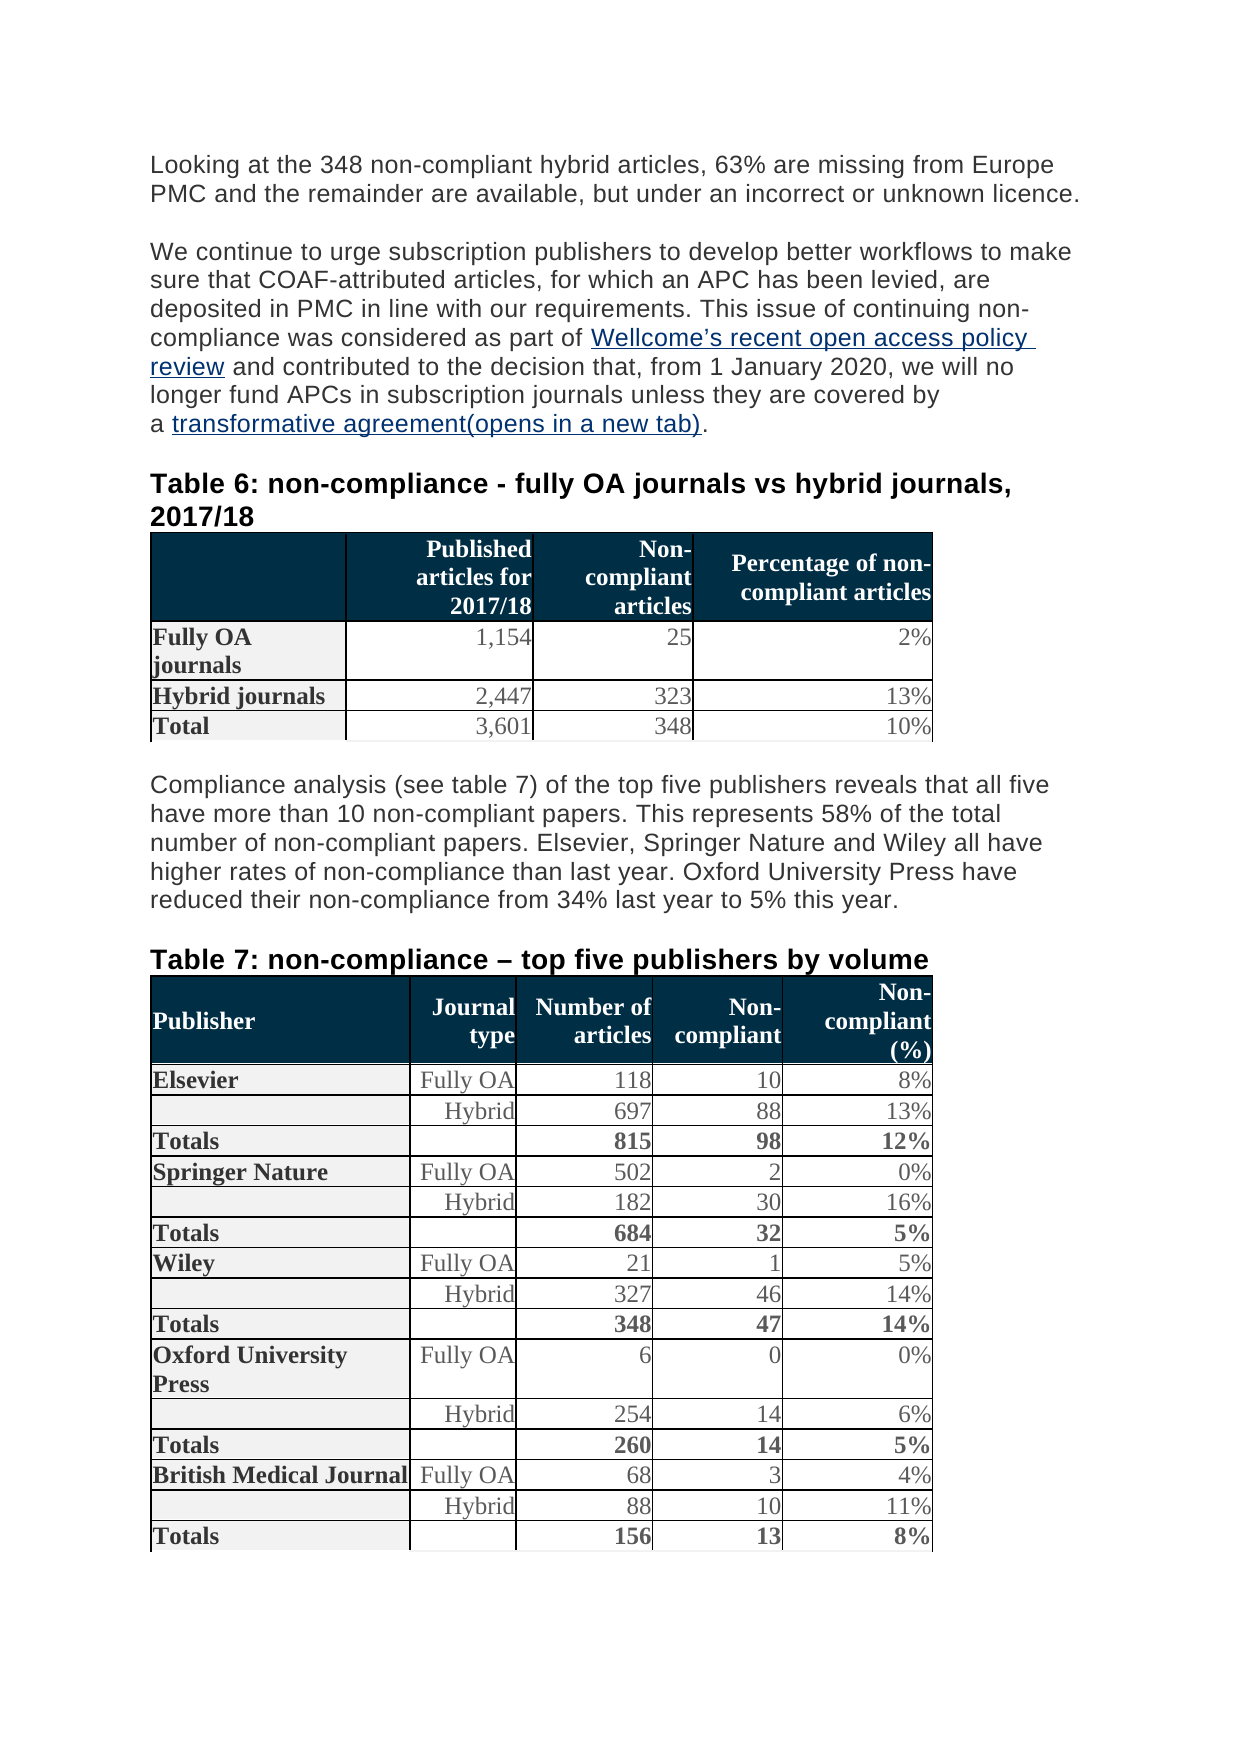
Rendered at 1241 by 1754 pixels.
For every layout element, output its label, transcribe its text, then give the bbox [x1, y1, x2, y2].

table_cell Oxford University Press [152, 1340, 409, 1397]
text Looking at the 348 non-compliant hybrid articles, 63% are missing from Europe PMC and the remainder are available, but under an incorrect or unknown licence. [150, 150, 1090, 207]
table_cell Hybrid [411, 1096, 515, 1124]
table_cell 0 [653, 1340, 782, 1397]
table_cell 5% [783, 1430, 932, 1458]
table_cell 13 [653, 1521, 782, 1550]
table_cell Hybrid [411, 1399, 515, 1428]
table_cell 14 [653, 1399, 782, 1428]
table_cell 3 [653, 1460, 782, 1489]
table_cell 1,154 [347, 622, 532, 679]
table_cell 815 [517, 1126, 652, 1155]
table_header Non-compliant [653, 977, 782, 1063]
table_cell 118 [517, 1065, 652, 1094]
table_cell Hybrid [411, 1491, 515, 1519]
table_cell [411, 1309, 515, 1338]
table_cell Totals [152, 1521, 409, 1550]
table_cell 182 [517, 1187, 652, 1216]
table_cell 13% [783, 1096, 932, 1124]
table_cell 1 [653, 1248, 782, 1277]
table_cell 4% [783, 1460, 932, 1489]
table_cell 348 [517, 1309, 652, 1338]
table_cell Fully OA [411, 1065, 515, 1094]
table_cell 5% [783, 1248, 932, 1277]
table_header Number of articles [517, 977, 652, 1063]
table_cell 10% [694, 711, 932, 740]
table_cell 25 [534, 622, 692, 679]
table_cell 12% [783, 1126, 932, 1155]
table_cell 14 [653, 1430, 782, 1458]
table_cell 14% [783, 1309, 932, 1338]
table_cell Hybrid journals [152, 681, 345, 710]
table_cell 8% [783, 1521, 932, 1550]
text Table 7: non-compliance – top five publishers by volume [150, 943, 1090, 975]
table_cell 16% [783, 1187, 932, 1216]
table_cell [152, 1096, 409, 1124]
table_cell 327 [517, 1279, 652, 1308]
table_cell 156 [517, 1521, 652, 1550]
text Table 6: non-compliance - fully OA journals vs hybrid journals, 2017/18 [150, 467, 1090, 532]
table_header Non-compliant (%) [783, 977, 932, 1063]
table_cell 88 [517, 1491, 652, 1519]
table_cell 10 [653, 1491, 782, 1519]
table_cell 0% [783, 1340, 932, 1397]
table_cell Totals [152, 1218, 409, 1247]
table_cell 260 [517, 1430, 652, 1458]
table_cell 47 [653, 1309, 782, 1338]
table_cell 348 [534, 711, 692, 740]
table_header Journal type [411, 977, 515, 1063]
table_header [152, 533, 346, 620]
table_cell 32 [653, 1218, 782, 1247]
table_cell [411, 1430, 515, 1458]
table_header Non-compliant articles [534, 533, 693, 620]
table_cell 2% [694, 622, 932, 679]
table_header Percentage of non-compliant articles [694, 533, 932, 620]
table_cell 6% [783, 1399, 932, 1428]
table_cell 30 [653, 1187, 782, 1216]
table_cell Totals [152, 1430, 409, 1458]
table_cell Fully OA [411, 1157, 515, 1186]
table_cell Totals [152, 1309, 409, 1338]
table_cell 2 [653, 1157, 782, 1186]
table_cell 68 [517, 1460, 652, 1489]
table_cell 5% [783, 1218, 932, 1247]
table_cell 502 [517, 1157, 652, 1186]
table_cell Hybrid [411, 1187, 515, 1216]
table_cell British Medical Journal [152, 1460, 409, 1489]
table_cell 88 [653, 1096, 782, 1124]
table_cell 14% [783, 1279, 932, 1308]
table_cell Fully OA [411, 1248, 515, 1277]
table_cell Elsevier [152, 1065, 409, 1094]
table_cell Hybrid [411, 1279, 515, 1308]
table_cell 254 [517, 1399, 652, 1428]
table_cell 46 [653, 1279, 782, 1308]
table_cell [411, 1126, 515, 1155]
table_cell Total [152, 711, 345, 740]
table_header Published articles for 2017/18 [347, 533, 533, 620]
table_cell 684 [517, 1218, 652, 1247]
table_cell 8% [783, 1065, 932, 1094]
table_cell 98 [653, 1126, 782, 1155]
table_cell [152, 1279, 409, 1308]
table_cell 697 [517, 1096, 652, 1124]
table_header Publisher [152, 977, 409, 1063]
table_cell 6 [517, 1340, 652, 1397]
table_cell 10 [653, 1065, 782, 1094]
table_cell 0% [783, 1157, 932, 1186]
table_cell Totals [152, 1126, 409, 1155]
table_cell Fully OA [411, 1340, 515, 1397]
table_cell [152, 1491, 409, 1519]
table_cell Springer Nature [152, 1157, 409, 1186]
table_cell 13% [694, 681, 932, 710]
table_cell [152, 1187, 409, 1216]
table_cell 2,447 [347, 681, 532, 710]
table_cell 3,601 [347, 711, 532, 740]
text Compliance analysis (see table 7) of the top five publishers reveals that all five have more than 10 non-compliant papers. This represents 58% of the total number of non-compliant papers. Elsevier, Springer Nature and Wiley all have higher rates of non-compliance than last year. Oxford University Press have reduced their non-compliance from 34% last year to 5% this year. [150, 771, 1090, 914]
table_cell 323 [534, 681, 692, 710]
table_cell Fully OA journals [152, 622, 345, 679]
table_cell Fully OA [411, 1460, 515, 1489]
table_cell 11% [783, 1491, 932, 1519]
table_cell [411, 1218, 515, 1247]
table_cell 21 [517, 1248, 652, 1277]
table_cell [411, 1521, 515, 1550]
text We continue to urge subscription publishers to develop better workflows to make sure that COAF-attributed articles, for which an APC has been levied, are deposited in PMC in line with our requirements. This issue of continuing non-compliance was considered as part of Wellcome’s recent open access policy review and contributed to the decision that, from 1 January 2020, we will no longer fund APCs in subscription journals unless they are covered by a transformative agreement(opens in a new tab). [150, 237, 1090, 438]
table_cell [152, 1399, 409, 1428]
table_cell Wiley [152, 1248, 409, 1277]
